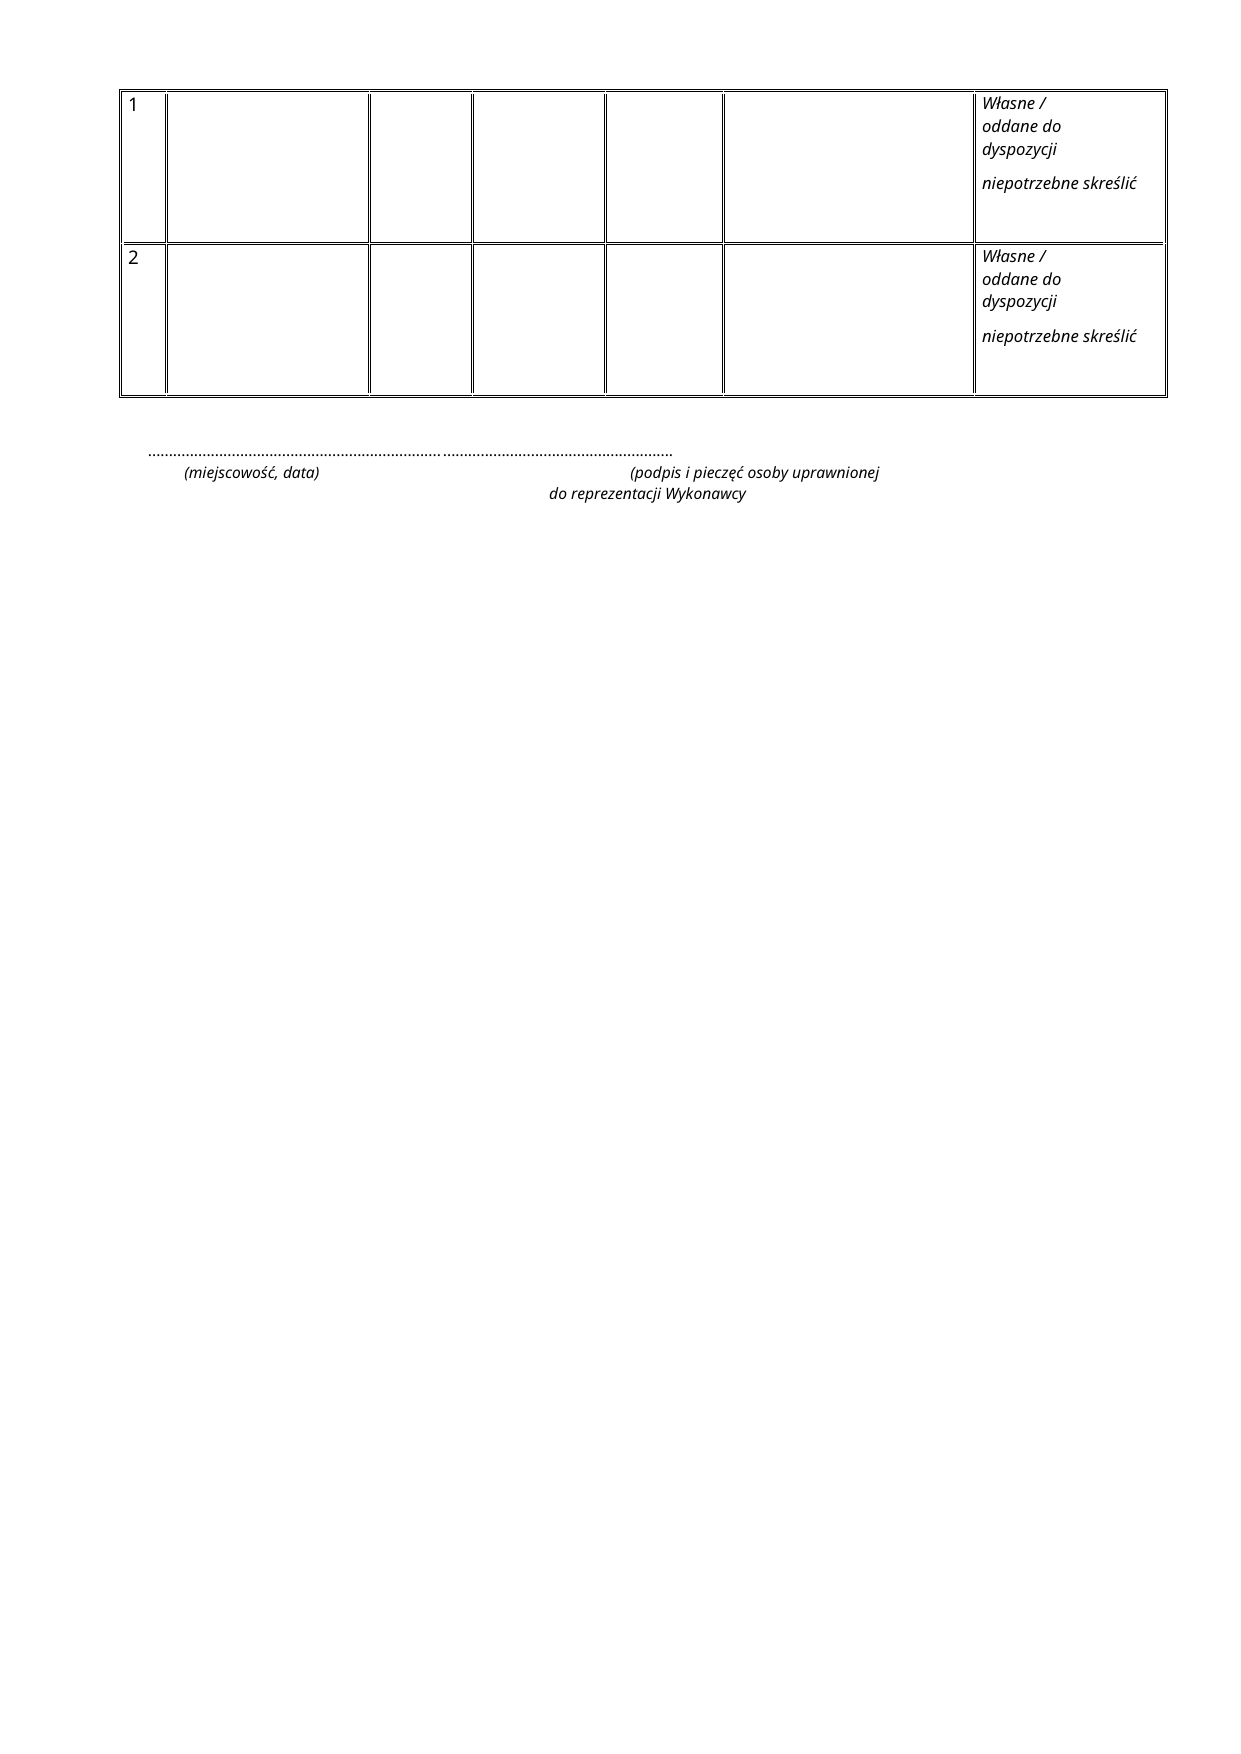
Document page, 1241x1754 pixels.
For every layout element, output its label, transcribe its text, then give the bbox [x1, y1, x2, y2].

text do reprezentacji Wykonawcy [148, 483, 1093, 504]
table_cell [605, 245, 723, 394]
table_cell [605, 92, 723, 242]
text (miejscowość, data) (podpis i pieczęć osoby uprawnionej [148, 461, 1093, 483]
text ...................................................................... ....................................................... [148, 440, 1093, 461]
table_cell [473, 92, 605, 242]
table_cell [369, 92, 472, 242]
table_cell Własne / oddane do dyspozycji niepotrzebne skreślić [975, 92, 1165, 242]
table_cell [166, 245, 369, 394]
table_cell [724, 245, 974, 394]
table_cell Własne / oddane do dyspozycji niepotrzebne skreślić [975, 242, 1165, 394]
table_cell 1 [122, 92, 166, 242]
table_cell 2 [122, 242, 166, 394]
table_cell [369, 245, 472, 394]
table_cell [473, 245, 605, 394]
table_cell [724, 92, 974, 242]
table_cell [166, 92, 369, 242]
